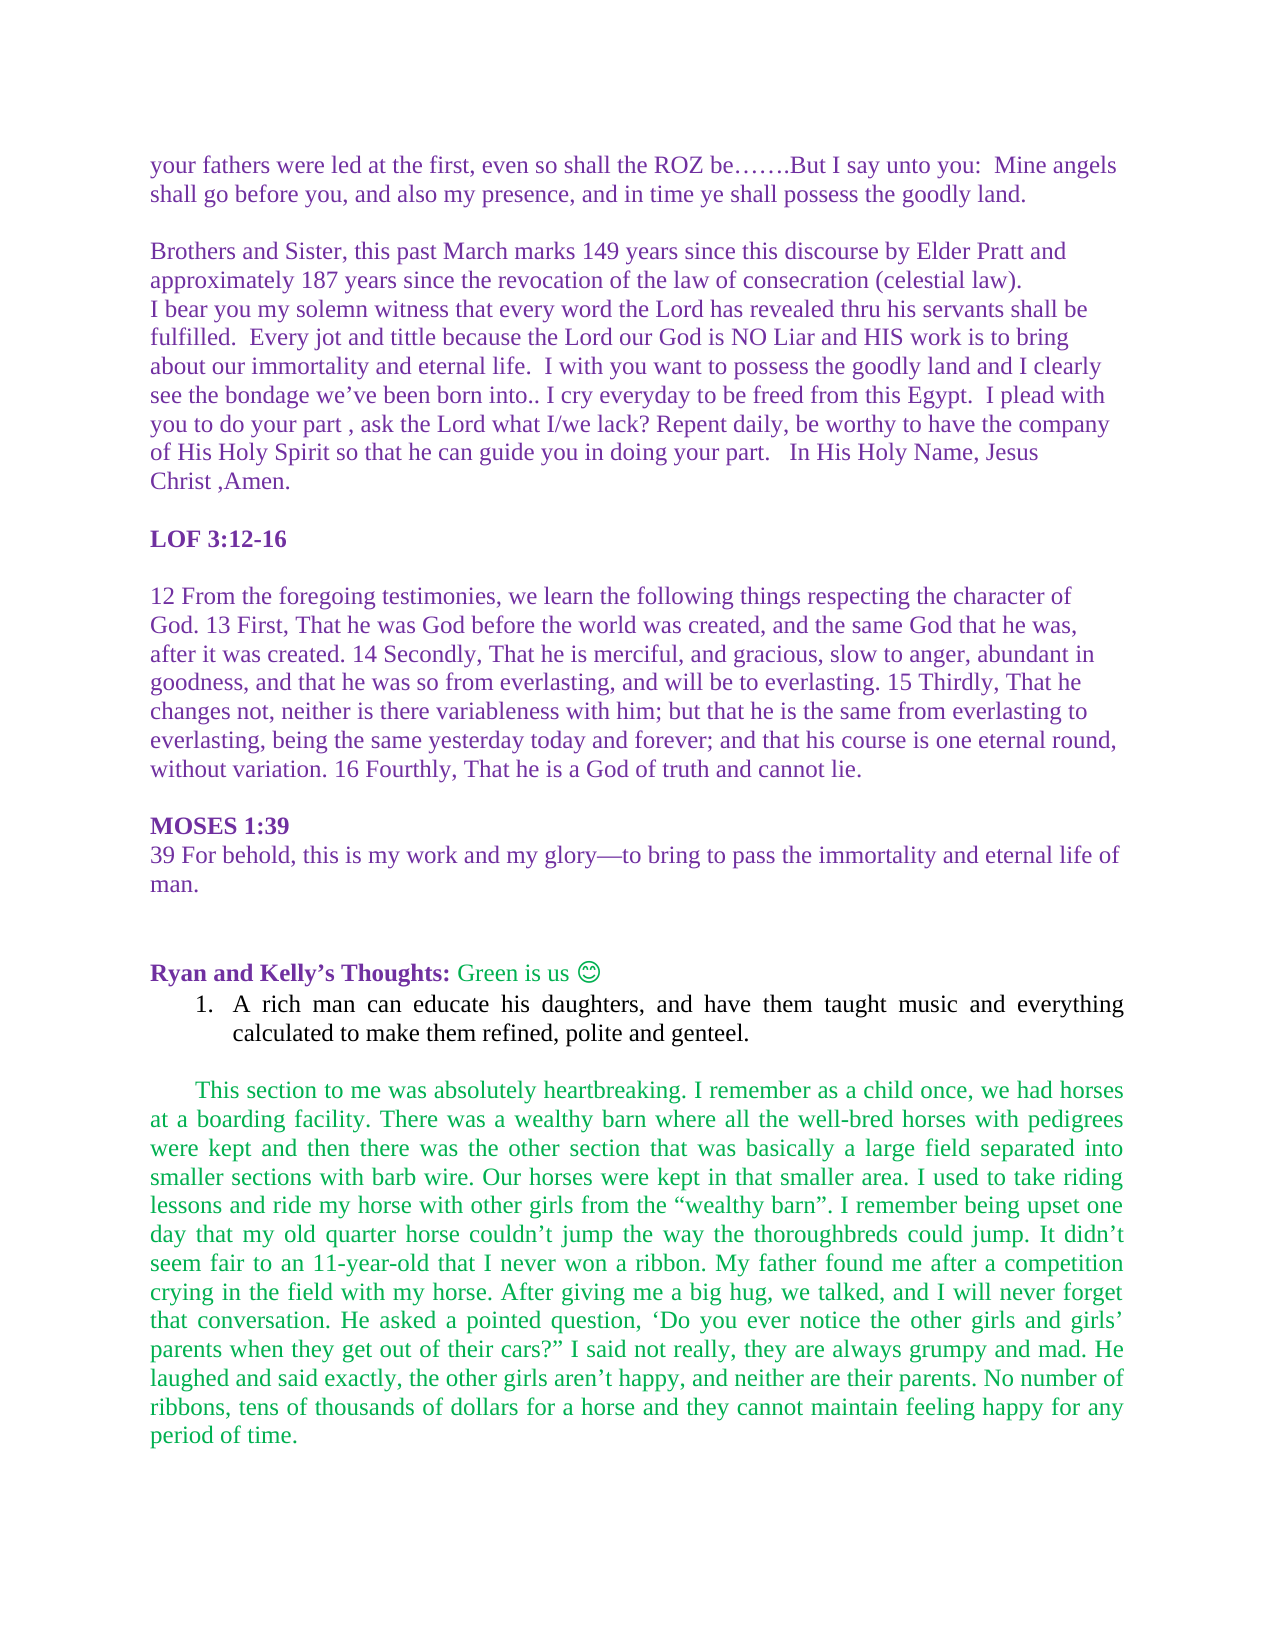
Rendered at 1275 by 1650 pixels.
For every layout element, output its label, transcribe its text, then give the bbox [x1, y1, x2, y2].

text Brothers and Sister, this past March marks 149 years since this discourse by Elder Pratt and approximately 187 years since the revocation of the law of consecration (celestial law). [150, 236, 1125, 294]
text 39 For behold, this is my work and my glory—to bring to pass the immortality and eternal life of man. [199, 840, 1125, 897]
text LOF 3:12-16 [150, 524, 1125, 552]
text This section to me was absolutely heartbreaking. I remember as a child once, we had horses at a boarding facility. There was a wealthy barn where all the well-bred horses with pedigrees were kept and then there was the other section that was basically a large field separated into smaller sections with barb wire. Our horses were kept in that smaller area. I used to take riding lessons and ride my horse with other girls from the “wealthy barn”. I remember being upset one day that my old quarter horse couldn’t jump the way the thoroughbreds could jump. It didn’t seem fair to an 11-year-old that I never won a ribbon. My father found me after a competition crying in the field with my horse. After giving me a big hug, we talked, and I will never forget that conversation. He asked a pointed question, ‘Do you ever notice the other girls and girls’ parents when they get out of their cars?” I said not really, they are always grumpy and mad. He laughed and said exactly, the other girls aren’t happy, and neither are their parents. No number of ribbons, tens of thousands of dollars for a horse and they cannot maintain feeling happy for any period of time. [150, 1075, 1125, 1449]
text Ryan and Kelly’s Thoughts: Green is us [150, 955, 1125, 989]
text MOSES 1:39 [150, 811, 1125, 840]
list A rich man can educate his daughters, and have them taught music and everything calculated to make them refined, polite and genteel. [195, 989, 1125, 1047]
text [150, 150, 1125, 207]
text I bear you my solemn witness that every word the Lord has revealed thru his servants shall be fulfilled. Every jot and tittle because the Lord our God is NO Liar and HIS work is to bring about our immortality and eternal life. I with you want to possess the goodly land and I clearly see the bondage we’ve been born into.. I cry everyday to be freed from this Egypt. I plead with you to do your part , ask the Lord what I/we lack? Repent daily, be worthy to have the company of His Holy Spirit so that he can guide you in doing your part. In His Holy Name, Jesus Christ ,Amen. [150, 294, 1125, 495]
text 12 From the foregoing testimonies, we learn the following things respecting the character of God. 13 First, That he was God before the world was created, and the same God that he was, after it was created. 14 Secondly, That he is merciful, and gracious, slow to anger, abundant in goodness, and that he was so from everlasting, and will be to everlasting. 15 Thirdly, That he changes not, neither is there variableness with him; but that he is the same from everlasting to everlasting, being the same yesterday today and forever; and that his course is one eternal round, without variation. 16 Fourthly, That he is a God of truth and cannot lie. [150, 581, 1125, 782]
